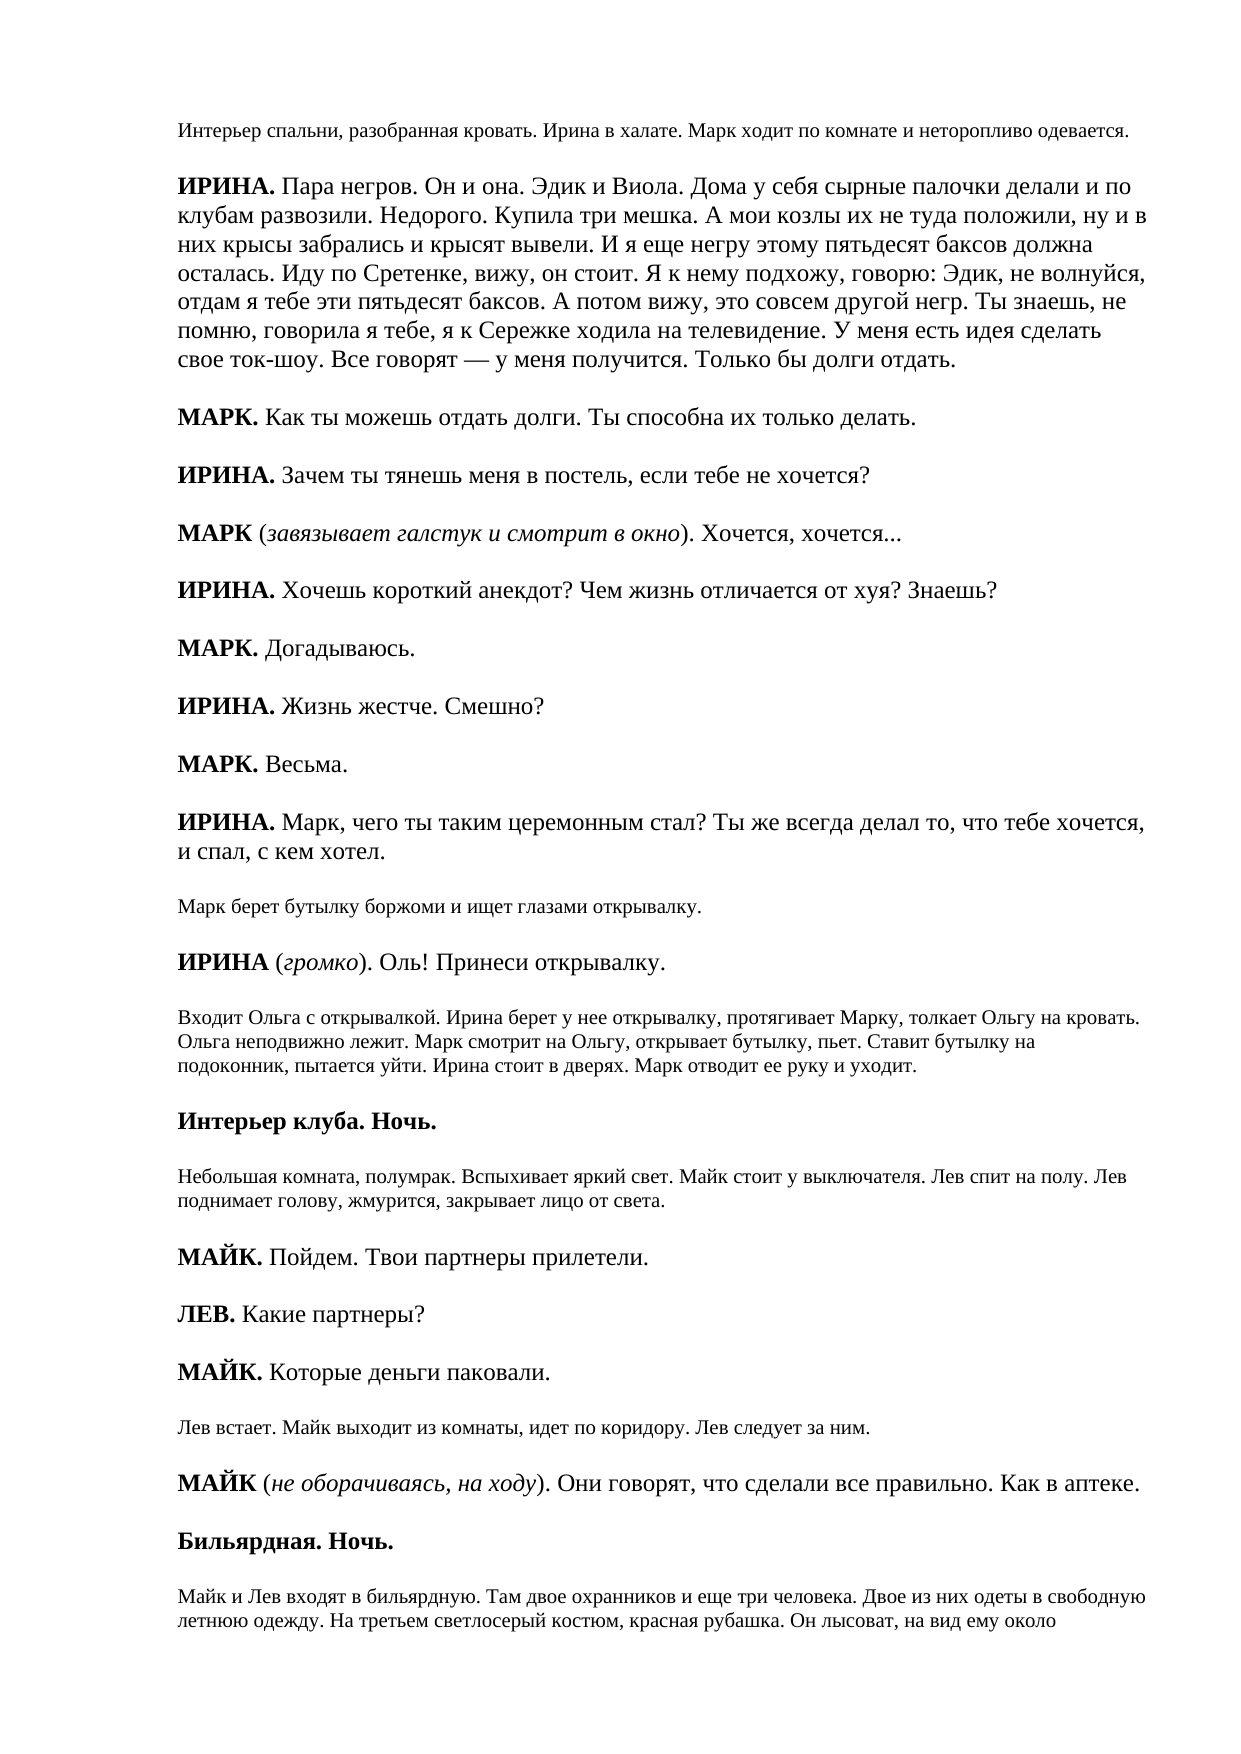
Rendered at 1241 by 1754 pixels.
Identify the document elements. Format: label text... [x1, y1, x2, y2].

text МАРК. Догадываюсь. [177, 633, 1152, 662]
subtitle Бильярдная. Ночь. [177, 1526, 1152, 1555]
text МАЙК (не оборачиваясь, на ходу). Они говорят, что сделали все правильно. Как в аптеке. [177, 1468, 1152, 1497]
text ИРИНА. Жизнь жестче. Смешно? [177, 691, 1152, 720]
text Входит Ольга с открывалкой. Ирина берет у нее открывалку, протягивает Марку, толкает Ольгу на кровать. Ольга неподвижно лежит. Марк смотрит на Ольгу, открывает бутылку, пьет. Ставит бутылку на подоконник, пытается уйти. Ирина стоит в дверях. Марк отводит ее руку и уходит. [177, 1005, 1152, 1077]
text ИРИНА. Пара негров. Он и она. Эдик и Виола. Дома у себя сырные палочки делали и по клубам развозили. Недорого. Купила три мешка. А мои козлы их не туда положили, ну и в них крысы забрались и крысят вывели. И я еще негру этому пятьдесят баксов должна осталась. Иду по Сретенке, вижу, он стоит. Я к нему подхожу, говорю: Эдик, не волнуйся, отдам я тебе эти пятьдесят баксов. А потом вижу, это совсем другой негр. Ты знаешь, не помню, говорила я тебе, я к Сережке ходила на телевидение. У меня есть идея сделать свое ток-шоу. Все говорят — у меня получится. Только бы долги отдать. [177, 171, 1152, 373]
text ИРИНА. Зачем ты тянешь меня в постель, если тебе не хочется? [177, 460, 1152, 488]
text Лев встает. Майк выходит из комнаты, идет по коридору. Лев следует за ним. [177, 1415, 1152, 1439]
text ЛЕВ. Какие партнеры? [177, 1299, 1152, 1328]
text МАЙК. Пойдем. Твои партнеры прилетели. [177, 1242, 1152, 1270]
text ИРИНА. Хочешь короткий анекдот? Чем жизнь отличается от хуя? Знаешь? [177, 576, 1152, 604]
text Марк берет бутылку боржоми и ищет глазами открывалку. [177, 894, 1152, 918]
text МАЙК. Которые деньги паковали. [177, 1357, 1152, 1386]
text ИРИНА. Марк, чего ты таким церемонным стал? Ты же всегда делал то, что тебе хочется, и спал, с кем хотел. [177, 807, 1152, 865]
text МАРК. Весьма. [177, 749, 1152, 778]
text МАРК (завязывает галстук и смотрит в окно). Хочется, хочется... [177, 518, 1152, 546]
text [177, 1584, 1152, 1632]
text Интерьер спальни, разобранная кровать. Ирина в халате. Марк ходит по комнате и неторопливо одевается. [177, 118, 1152, 142]
text Небольшая комната, полумрак. Вспыхивает яркий свет. Майк стоит у выключателя. Лев спит на полу. Лев поднимает голову, жмурится, закрывает лицо от света. [177, 1164, 1152, 1212]
subtitle Интерьер клуба. Ночь. [177, 1106, 1152, 1135]
text МАРК. Как ты можешь отдать долги. Ты способна их только делать. [177, 402, 1152, 431]
text ИРИНА (громко). Оль! Принеси открывалку. [177, 947, 1152, 976]
